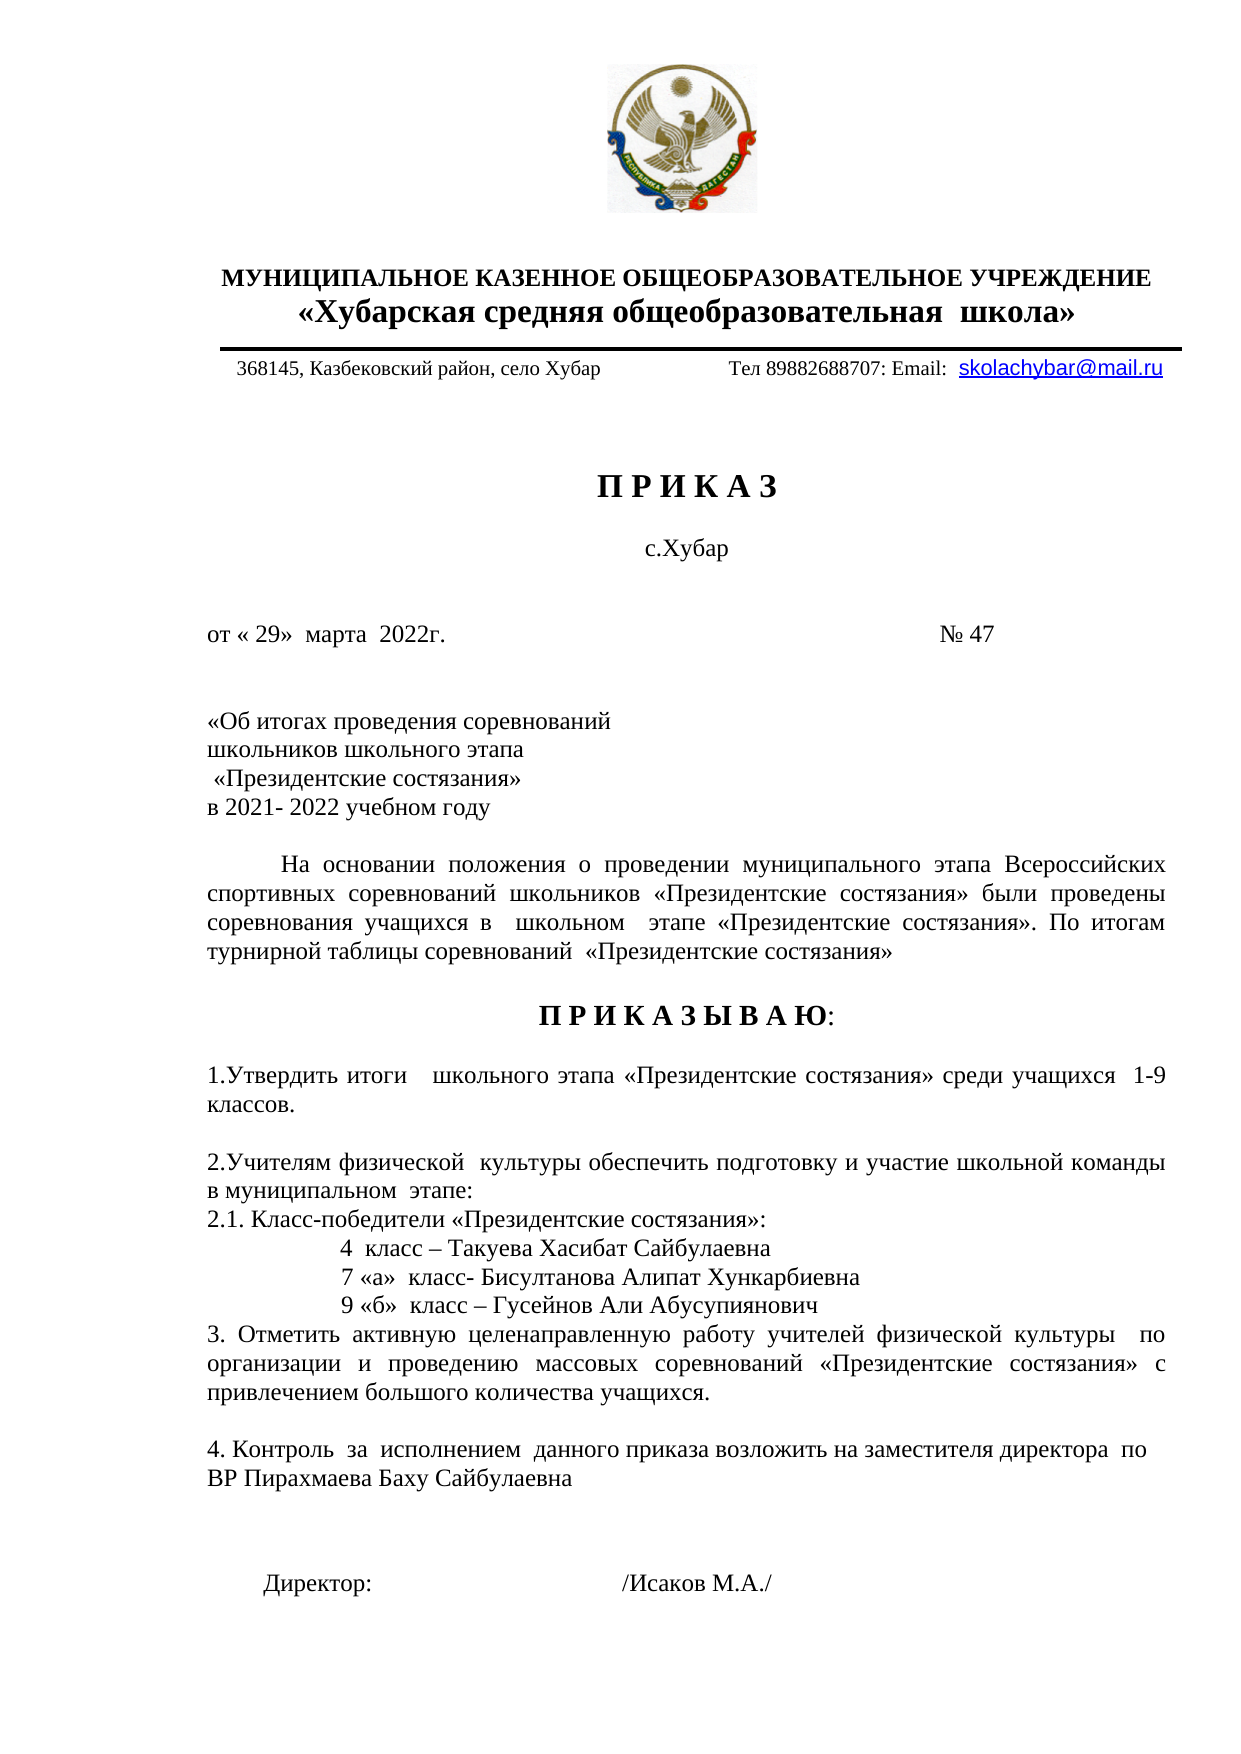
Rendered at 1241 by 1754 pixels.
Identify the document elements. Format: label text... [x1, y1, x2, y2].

text с.Хубар [207, 533, 1167, 562]
text П Р И К А З [207, 466, 1167, 504]
text 7 «а» класс- Бисултанова Алипат Хункарбиевна [207, 1262, 1167, 1290]
picture [607, 64, 758, 213]
text 4 класс – Такуева Хасибат Сайбулаевна [207, 1233, 1167, 1262]
text 4. Контроль за исполнением данного приказа возложить на заместителя директора по ВР Пирахмаева Баху Сайбулаевна [207, 1434, 1167, 1492]
text 2.1. Класс-победители «Президентские состязания»: [207, 1204, 1167, 1233]
text «Президентские состязания» [207, 763, 1167, 792]
text 9 «б» класс – Гусейнов Али Абусупиянович [207, 1290, 1167, 1319]
text 1.Утвердить итоги школьного этапа «Президентские состязания» среди учащихся 1-9 классов. [207, 1060, 1167, 1118]
text школьников школьного этапа [207, 734, 1167, 763]
text от « 29» марта 2022г. № 47 [207, 619, 1167, 648]
text «Хубарская средняя общеобразовательная школа» [207, 291, 1167, 330]
text 3. Отметить активную целенаправленную работу учителей физической культуры по организации и проведению массовых соревнований «Президентские состязания» с привлечением большого количества учащихся. [207, 1319, 1167, 1405]
text П Р И К А З Ы В А Ю: [207, 998, 1167, 1032]
text Директор: /Исаков М.А./ [207, 1568, 1167, 1597]
text в 2021- 2022 учебном году [207, 792, 1167, 821]
text На основании положения о проведении муниципального этапа Всероссийских спортивных соревнований школьников «Президентские состязания» были проведены соревнования учащихся в школьном этапе «Президентские состязания». По итогам турнирной таблицы соревнований «Президентские состязания» [207, 849, 1167, 964]
text 2.Учителям физической культуры обеспечить подготовку и участие школьной команды в муниципальном этапе: [207, 1147, 1167, 1204]
text «Об итогах проведения соревнований [207, 706, 1167, 734]
text 368145, Казбековский район, село Хубар Тел 89882688707: Email: skolachybar@mail.ru [207, 355, 1167, 409]
text МУНИЦИПАЛЬНОЕ КАЗЕННОЕ ОБЩЕОБРАЗОВАТЕЛЬНОЕ УЧРЕЖДЕНИЕ [207, 263, 1167, 291]
